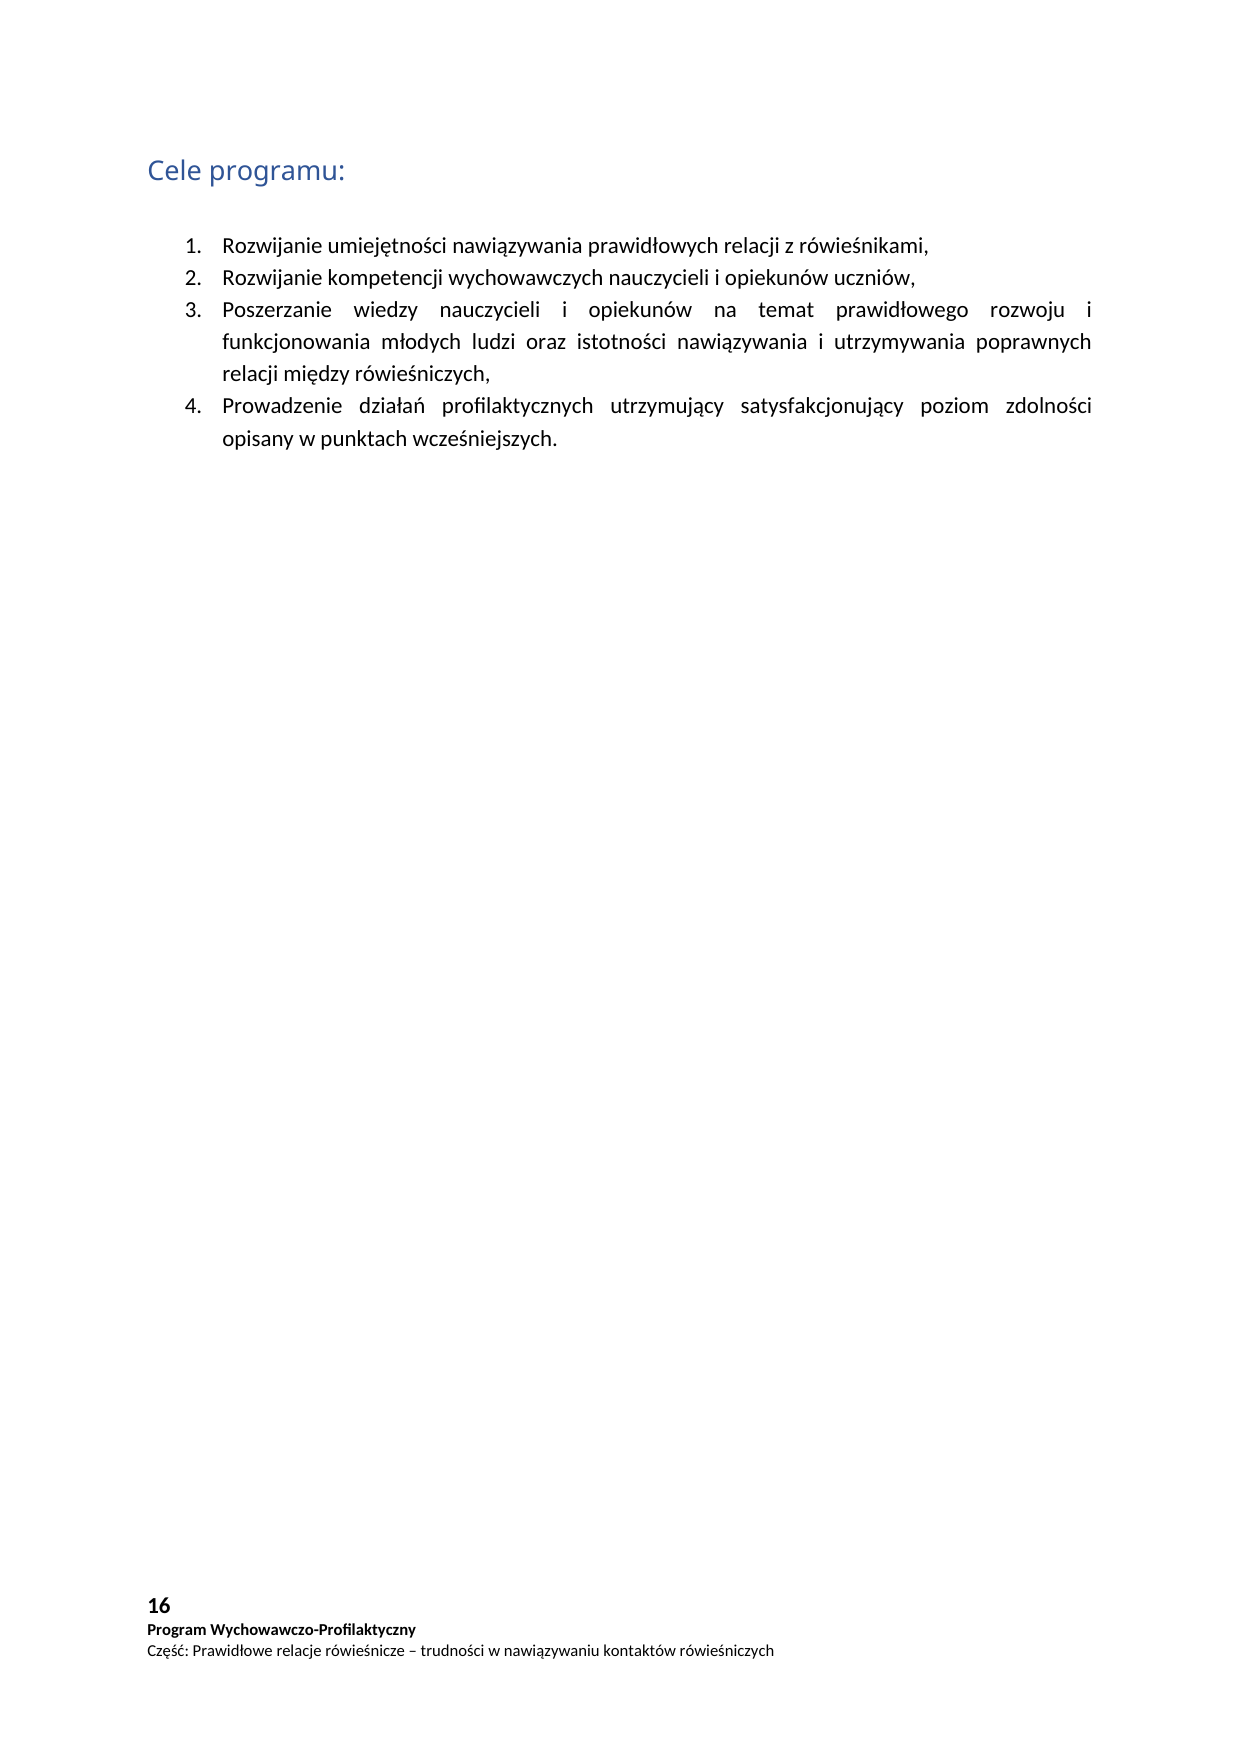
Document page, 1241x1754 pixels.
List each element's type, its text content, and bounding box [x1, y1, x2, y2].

list Rozwijanie kompetencji wychowawczych nauczycieli i opiekunów uczniów, [184, 263, 1093, 291]
list Prowadzenie działań profilaktycznych utrzymujący satysfakcjonujący poziom zdolności opisany w punktach wcześniejszych. [184, 392, 1093, 452]
list Poszerzanie wiedzy nauczycieli i opiekunów na temat prawidłowego rozwoju i funkcjonowania młodych ludzi oraz istotności nawiązywania i utrzymywania poprawnych relacji między rówieśniczych, [184, 295, 1093, 387]
subtitle Cele programu: [147, 151, 1093, 228]
list Rozwijanie umiejętności nawiązywania prawidłowych relacji z rówieśnikami, [184, 231, 1093, 259]
